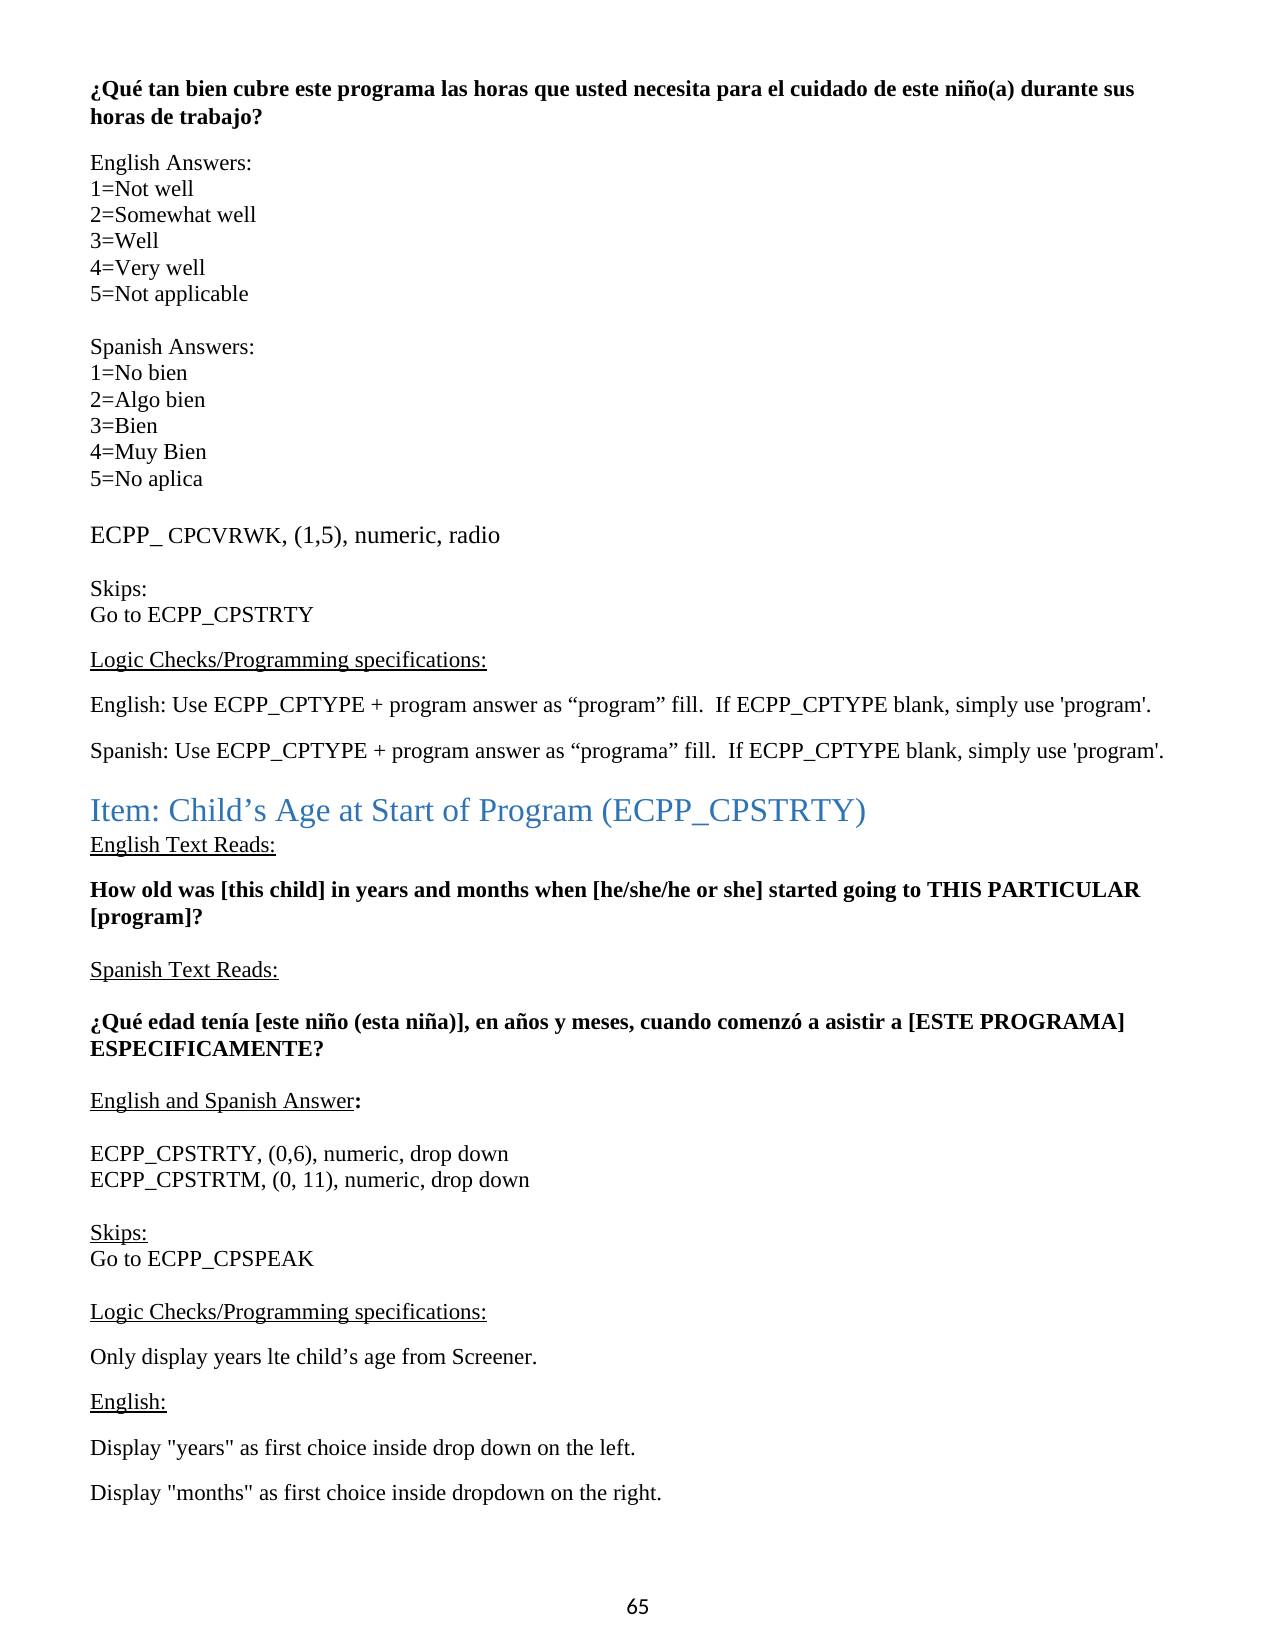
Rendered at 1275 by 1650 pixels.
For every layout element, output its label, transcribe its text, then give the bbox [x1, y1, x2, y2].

text Spanish: Use ECPP_CPTYPE + program answer as “programa” fill. If ECPP_CPTYPE blank, simply use 'program'. [90, 737, 1185, 763]
text ECPP_ CPCVRWK, (1,5), numeric, radio [90, 520, 1185, 549]
text 3=Bien [90, 412, 1185, 438]
text Skips: [90, 1219, 1185, 1246]
subtitle Item: Child’s Age at Start of Program (ECPP_CPSTRTY) [90, 790, 1185, 828]
text 2=Algo bien [90, 386, 1185, 412]
text English Answers: [90, 148, 1185, 175]
text Display "years" as first choice inside drop down on the left. [90, 1433, 1185, 1460]
text Go to ECPP_CPSPEAK [90, 1246, 1185, 1272]
text 2=Somewhat well [90, 201, 1185, 228]
text Skips: [90, 575, 1185, 601]
text 5=Not applicable [90, 280, 1185, 307]
text Only display years lte child’s age from Screener. [90, 1343, 1185, 1370]
text 4=Very well [90, 254, 1185, 280]
text How old was [this child] in years and months when [he/she/he or she] started going to THIS PARTICULAR [program]? [90, 877, 1185, 929]
text ECPP_CPSTRTM, (0, 11), numeric, drop down [90, 1166, 1185, 1193]
text 1=No bien [90, 359, 1185, 386]
text English and Spanish Answer: [90, 1087, 1185, 1114]
text 3=Well [90, 228, 1185, 254]
text English: [90, 1388, 1185, 1415]
text ¿Qué tan bien cubre este programa las horas que usted necesita para el cuidado de este niño(a) durante sus horas de trabajo? [90, 75, 1185, 130]
text Logic Checks/Programming specifications: [90, 646, 1185, 673]
text Spanish Text Reads: [90, 956, 1185, 982]
text 4=Muy Bien [90, 438, 1185, 465]
text ECPP_CPSTRTY, (0,6), numeric, drop down [90, 1140, 1185, 1166]
text Logic Checks/Programming specifications: [90, 1298, 1185, 1324]
text 5=No aplica [90, 465, 1185, 491]
text Spanish Answers: [90, 333, 1185, 359]
text Display "months" as first choice inside dropdown on the right. [90, 1479, 1185, 1505]
text 1=Not well [90, 175, 1185, 201]
text English Text Reads: [90, 831, 1185, 858]
text Go to ECPP_CPSTRTY [90, 601, 1185, 628]
text English: Use ECPP_CPTYPE + program answer as “program” fill. If ECPP_CPTYPE blank, simply use 'program'. [90, 692, 1185, 718]
text ¿Qué edad tenía [este niño (esta niña)], en años y meses, cuando comenzó a asistir a [ESTE PROGRAMA] ESPECIFICAMENTE? [90, 1008, 1185, 1061]
